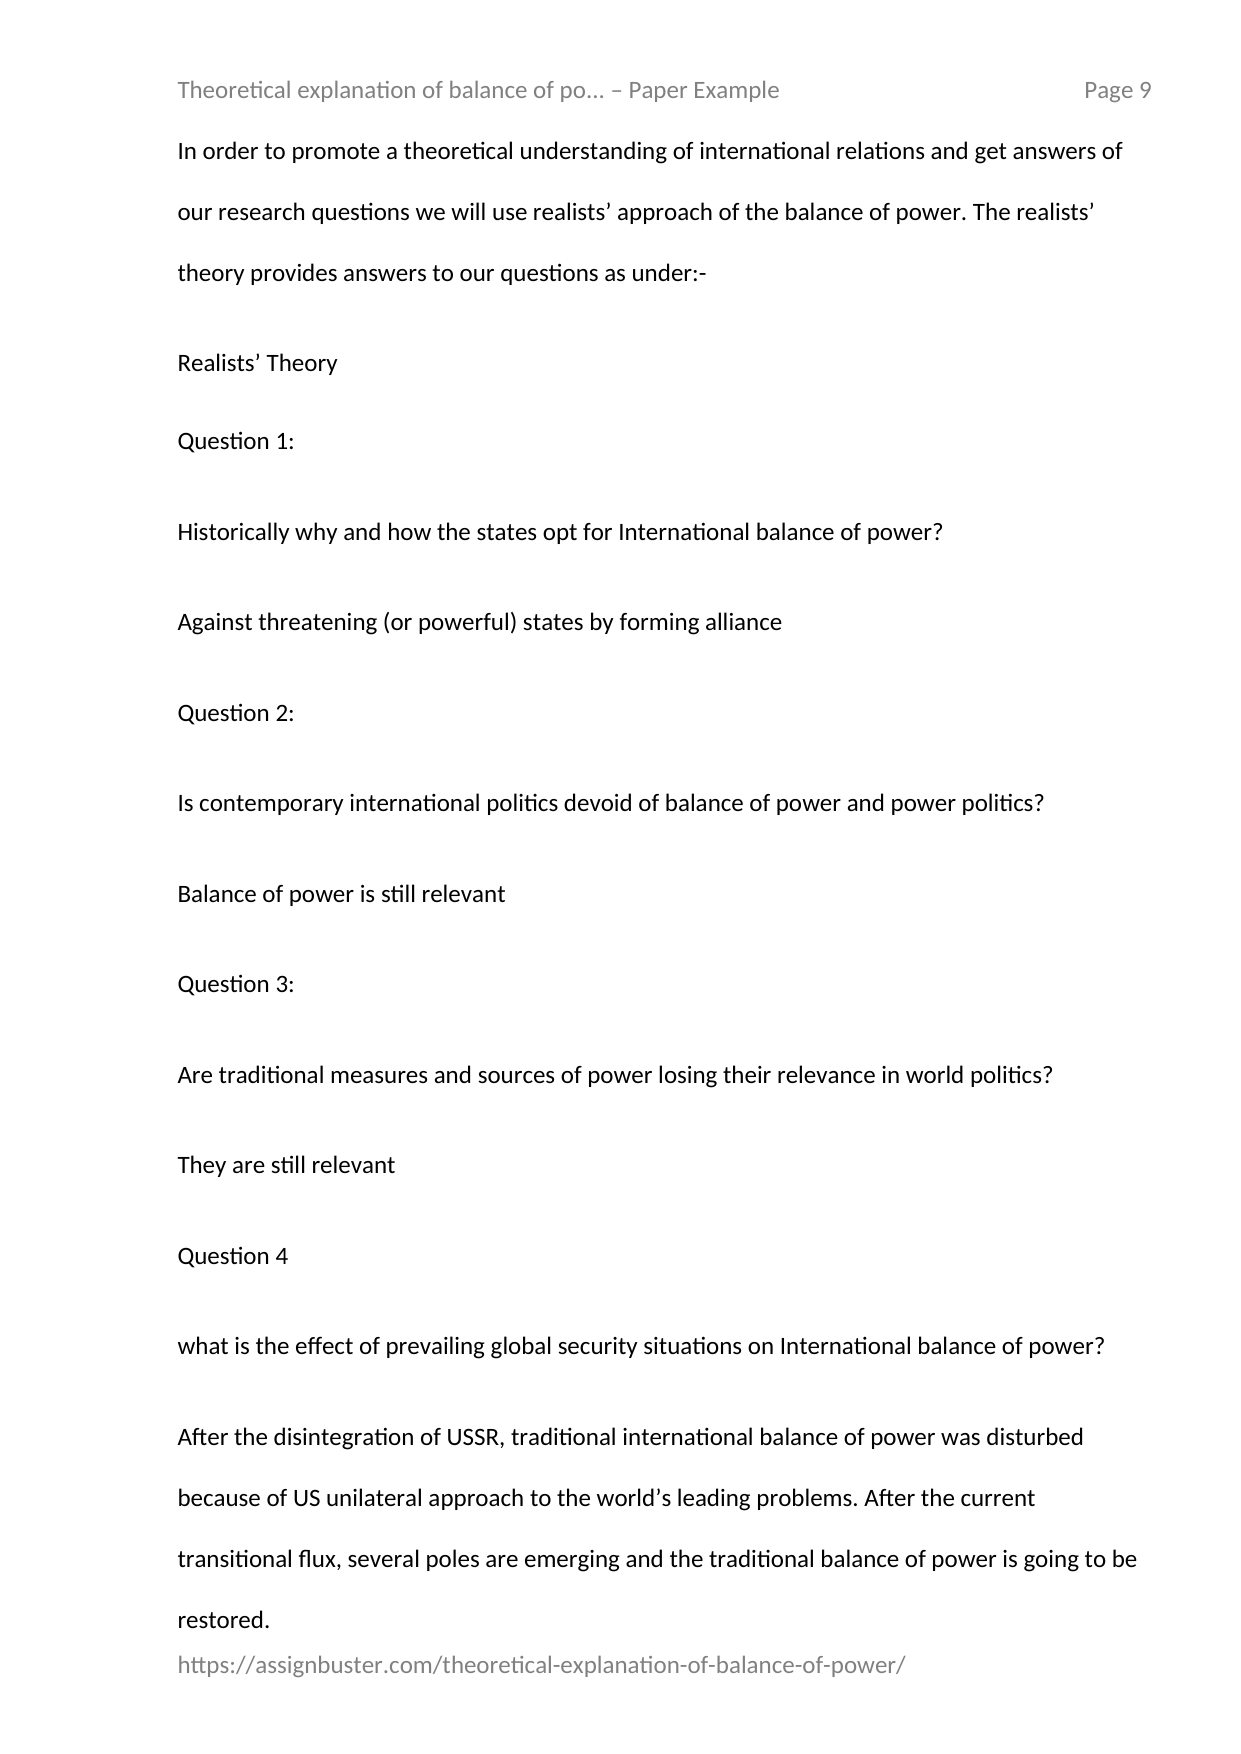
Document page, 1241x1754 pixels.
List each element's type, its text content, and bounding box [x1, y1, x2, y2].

text After the disintegration of USSR, traditional international balance of power was disturbed because of US unilateral approach to the world’s leading problems. After the current transitional flux, several poles are emerging and the traditional balance of power is going to be restored. [177, 1421, 1152, 1634]
text Question 2: [177, 697, 1152, 727]
text what is the effect of prevailing global security situations on International balance of power? [177, 1330, 1152, 1361]
text Historically why and how the states opt for International balance of power? [177, 516, 1152, 546]
text Question 1: [177, 425, 1152, 456]
text They are still relevant [177, 1149, 1152, 1180]
text Against threatening (or powerful) states by forming alliance [177, 606, 1152, 637]
text In order to promote a theoretical understanding of international relations and get answers of our research questions we will use realists’ approach of the balance of power. The realists’ theory provides answers to our questions as under:- [177, 135, 1152, 287]
text Balance of power is still relevant [177, 878, 1152, 908]
text Is contemporary international politics devoid of balance of power and power politics? [177, 787, 1152, 818]
text Realists’ Theory [177, 347, 1152, 378]
text Question 4 [177, 1240, 1152, 1270]
text Question 3: [177, 968, 1152, 999]
text Are traditional measures and sources of power losing their relevance in world politics? [177, 1059, 1152, 1089]
